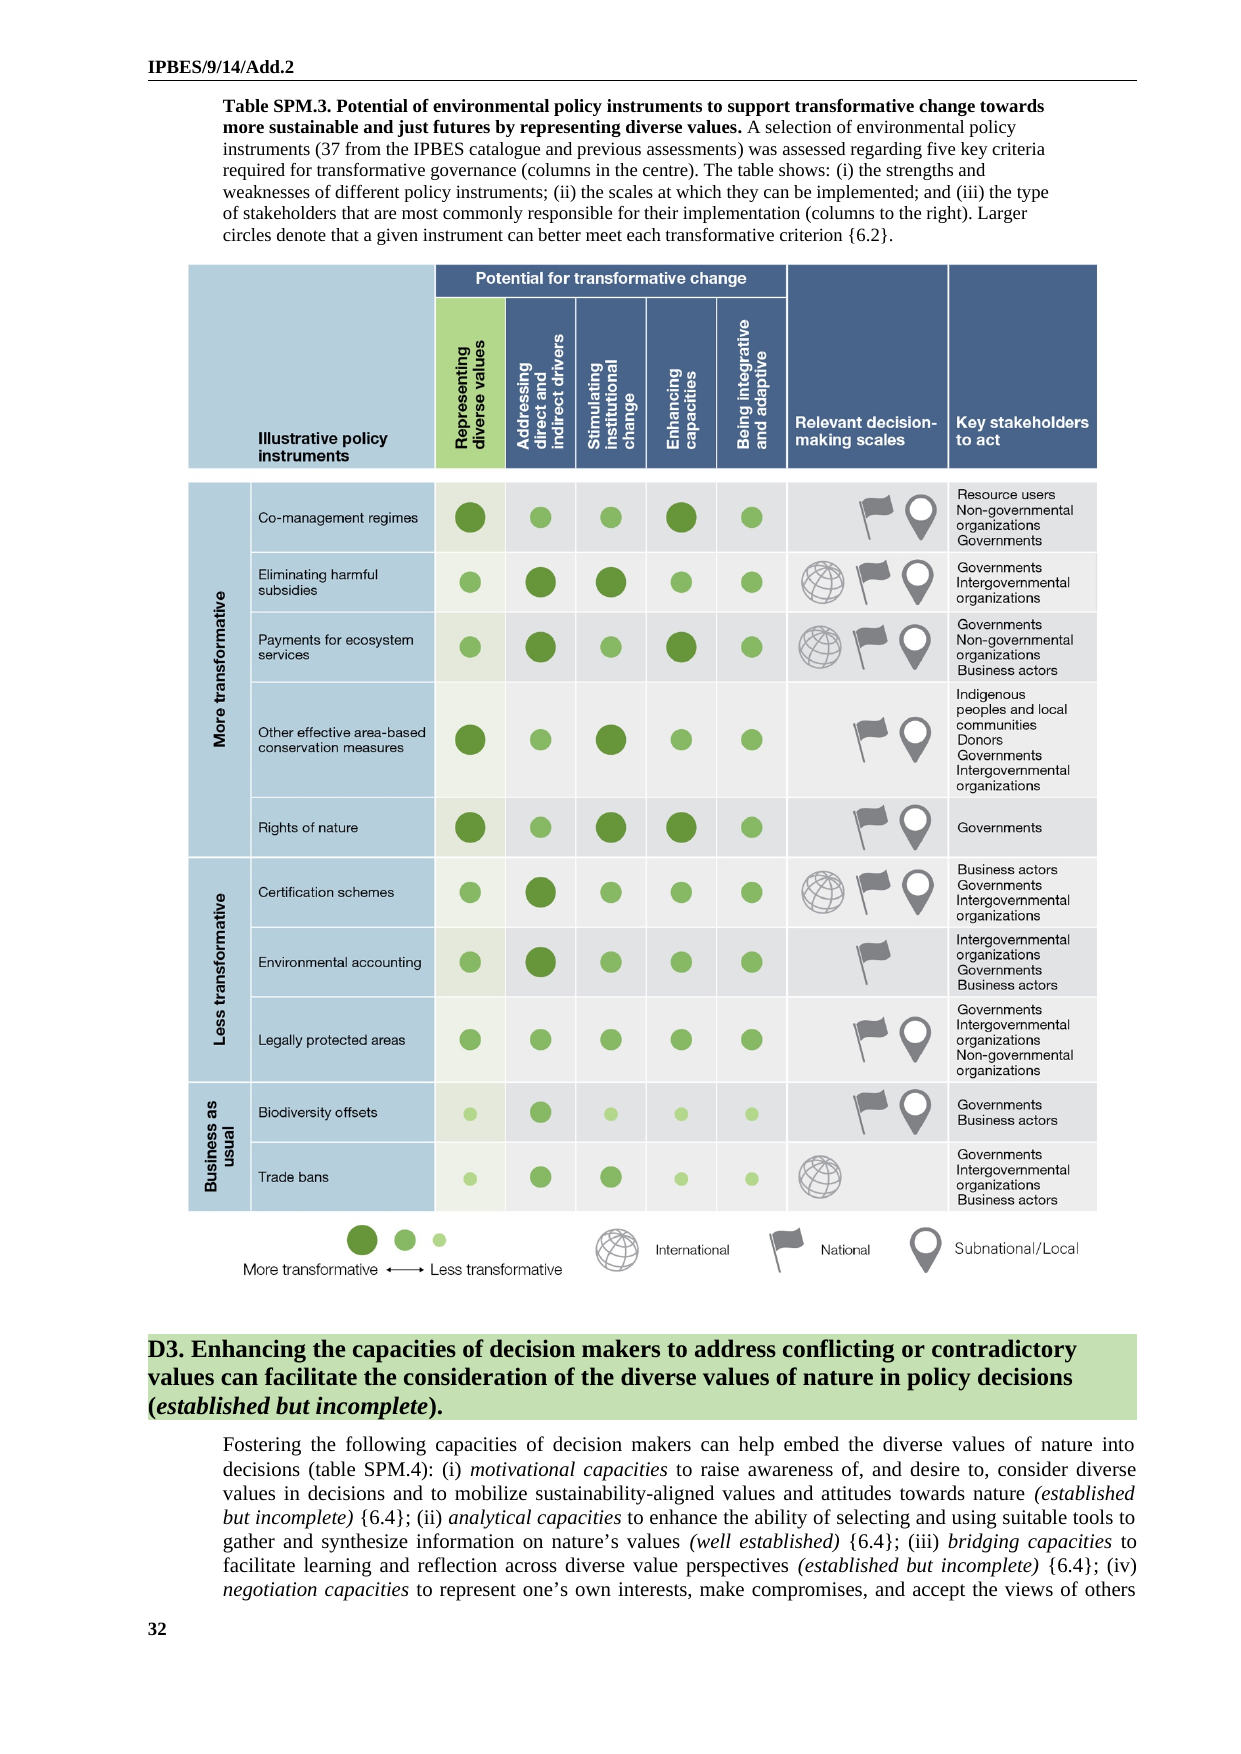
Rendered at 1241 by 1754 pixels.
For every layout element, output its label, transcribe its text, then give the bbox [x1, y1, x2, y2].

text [223, 1432, 1137, 1601]
text Table SPM.3. Potential of environmental policy instruments to support transformative change towards more sustainable and just futures by representing diverse values. A selection of environmental policy instruments (37 from the IPBES catalogue and previous assessments) was assessed regarding five key criteria required for transformative governance (columns in the centre). The table shows: (i) the strengths and weaknesses of different policy instruments; (ii) the scales at which they can be implemented; and (iii) the type of stakeholders that are most commonly responsible for their implementation (columns to the right). Larger circles denote that a given instrument can better meet each transformative criterion {6.2}. [223, 94, 1062, 245]
text D3. Enhancing the capacities of decision makers to address conflicting or contradictory values can facilitate the consideration of the diverse values of nature in policy decisions (established but incomplete). [148, 1334, 1137, 1420]
picture [187, 262, 1098, 1297]
